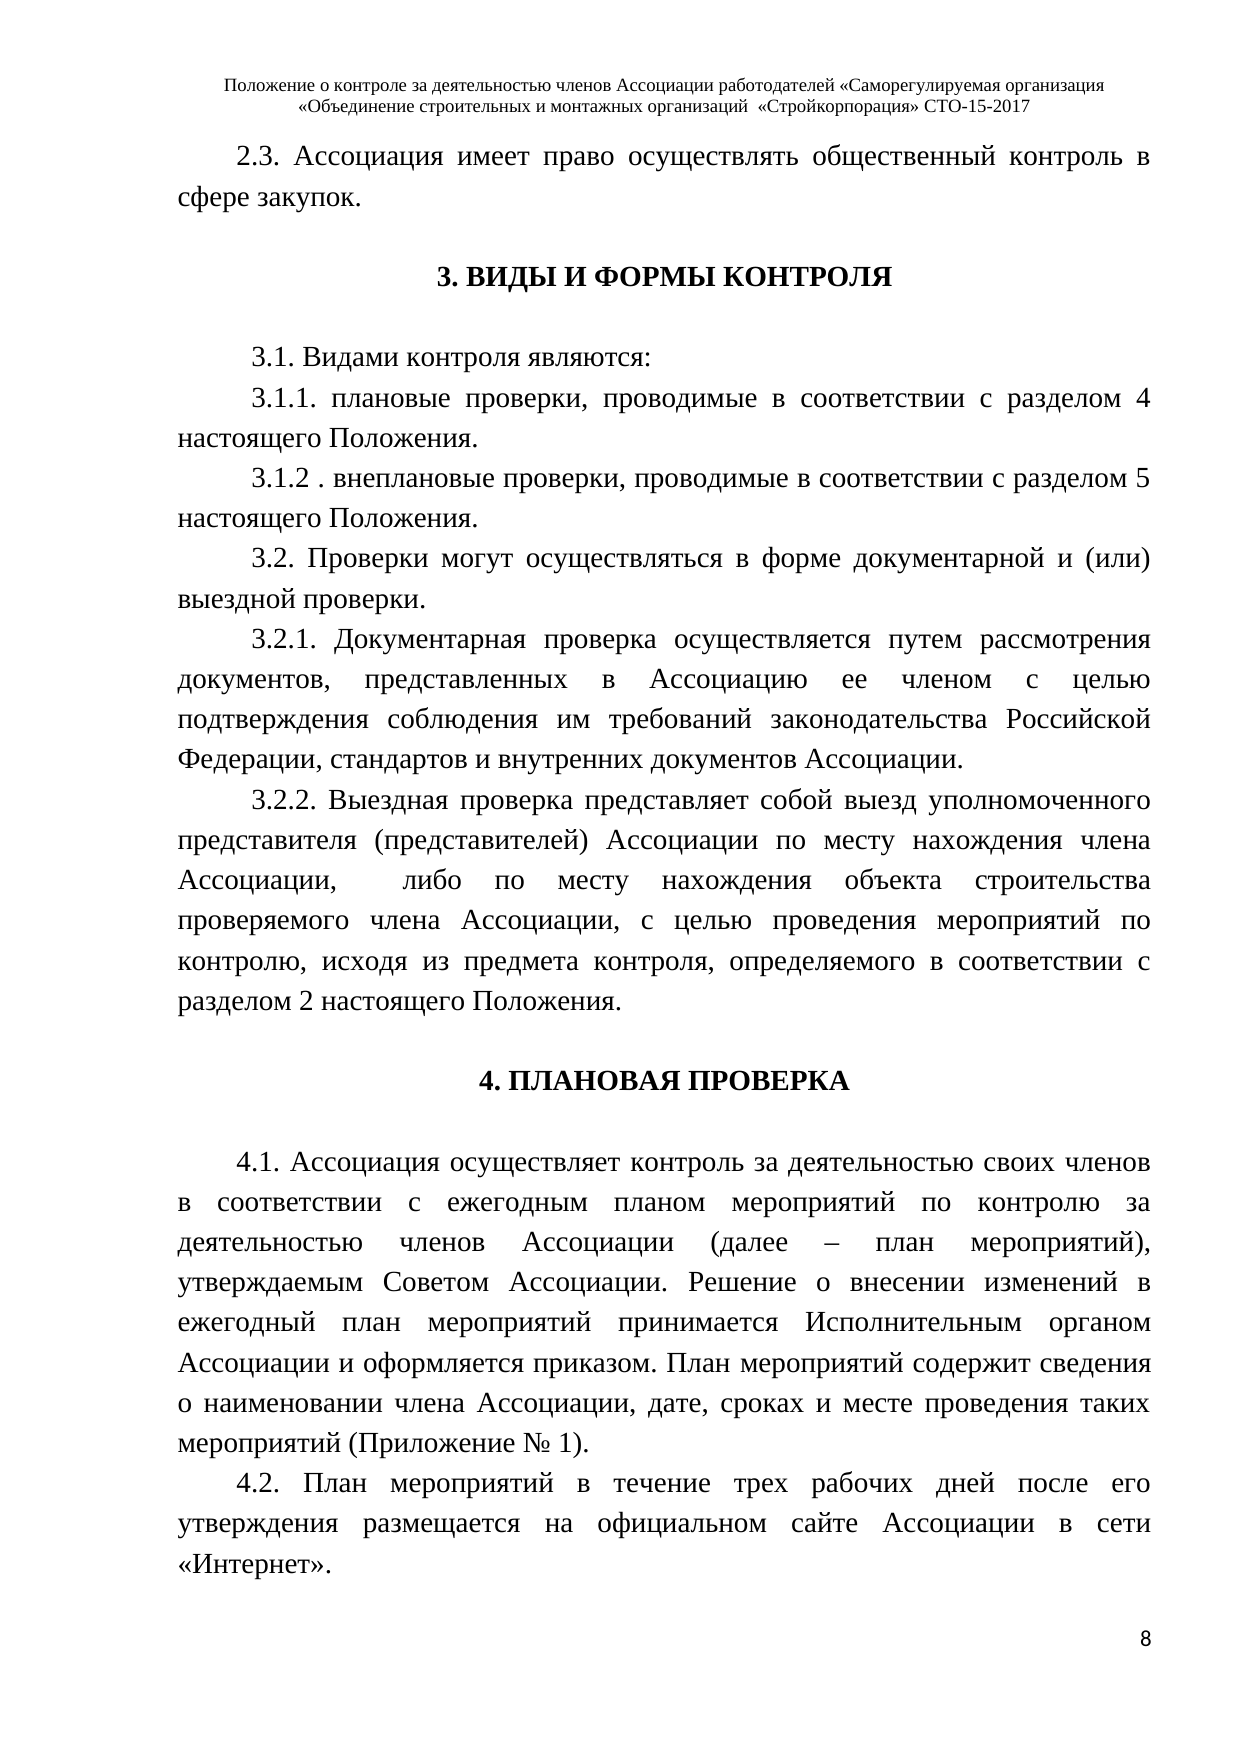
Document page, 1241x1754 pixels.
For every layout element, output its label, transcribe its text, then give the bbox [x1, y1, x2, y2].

text 3.2.1. Документарная проверка осуществляется путем рассмотрения документов, представленных в Ассоциацию ее членом с целью подтверждения соблюдения им требований законодательства Российской Федерации, стандартов и внутренних документов Ассоциации. [177, 621, 1152, 775]
text 2.3. Ассоциация имеет право осуществлять общественный контроль в сфере закупок. [177, 138, 1152, 212]
text 3.1.1. плановые проверки, проводимые в соответствии с разделом 4 настоящего Положения. [177, 380, 1152, 453]
text 3.1.2 . внеплановые проверки, проводимые в соответствии с разделом 5 настоящего Положения. [177, 460, 1152, 534]
text 3. ВИДЫ И ФОРМЫ КОНТРОЛЯ [177, 259, 1152, 293]
text 3.2. Проверки могут осуществляться в форме документарной и (или) выездной проверки. [177, 541, 1152, 614]
text 4.1. Ассоциация осуществляет контроль за деятельностью своих членов в соответствии с ежегодным планом мероприятий по контролю за деятельностью членов Ассоциации (далее – план мероприятий), утверждаемым Советом Ассоциации. Решение о внесении изменений в ежегодный план мероприятий принимается Исполнительным органом Ассоциации и оформляется приказом. План мероприятий содержит сведения о наименовании члена Ассоциации, дате, сроках и месте проведения таких мероприятий (Приложение № 1). [177, 1144, 1152, 1459]
text 3.2.2. Выездная проверка представляет собой выезд уполномоченного представителя (представителей) Ассоциации по месту нахождения члена Ассоциации, либо по месту нахождения объекта строительства проверяемого члена Ассоциации, с целью проведения мероприятий по контролю, исходя из предмета контроля, определяемого в соответствии с разделом 2 настоящего Положения. [177, 782, 1152, 1016]
text 4.2. План мероприятий в течение трех рабочих дней после его утверждения размещается на официальном сайте Ассоциации в сети «Интернет». [177, 1465, 1152, 1579]
text 3.1. Видами контроля являются: [177, 339, 1152, 373]
text 4. ПЛАНОВАЯ ПРОВЕРКА [177, 1063, 1152, 1097]
